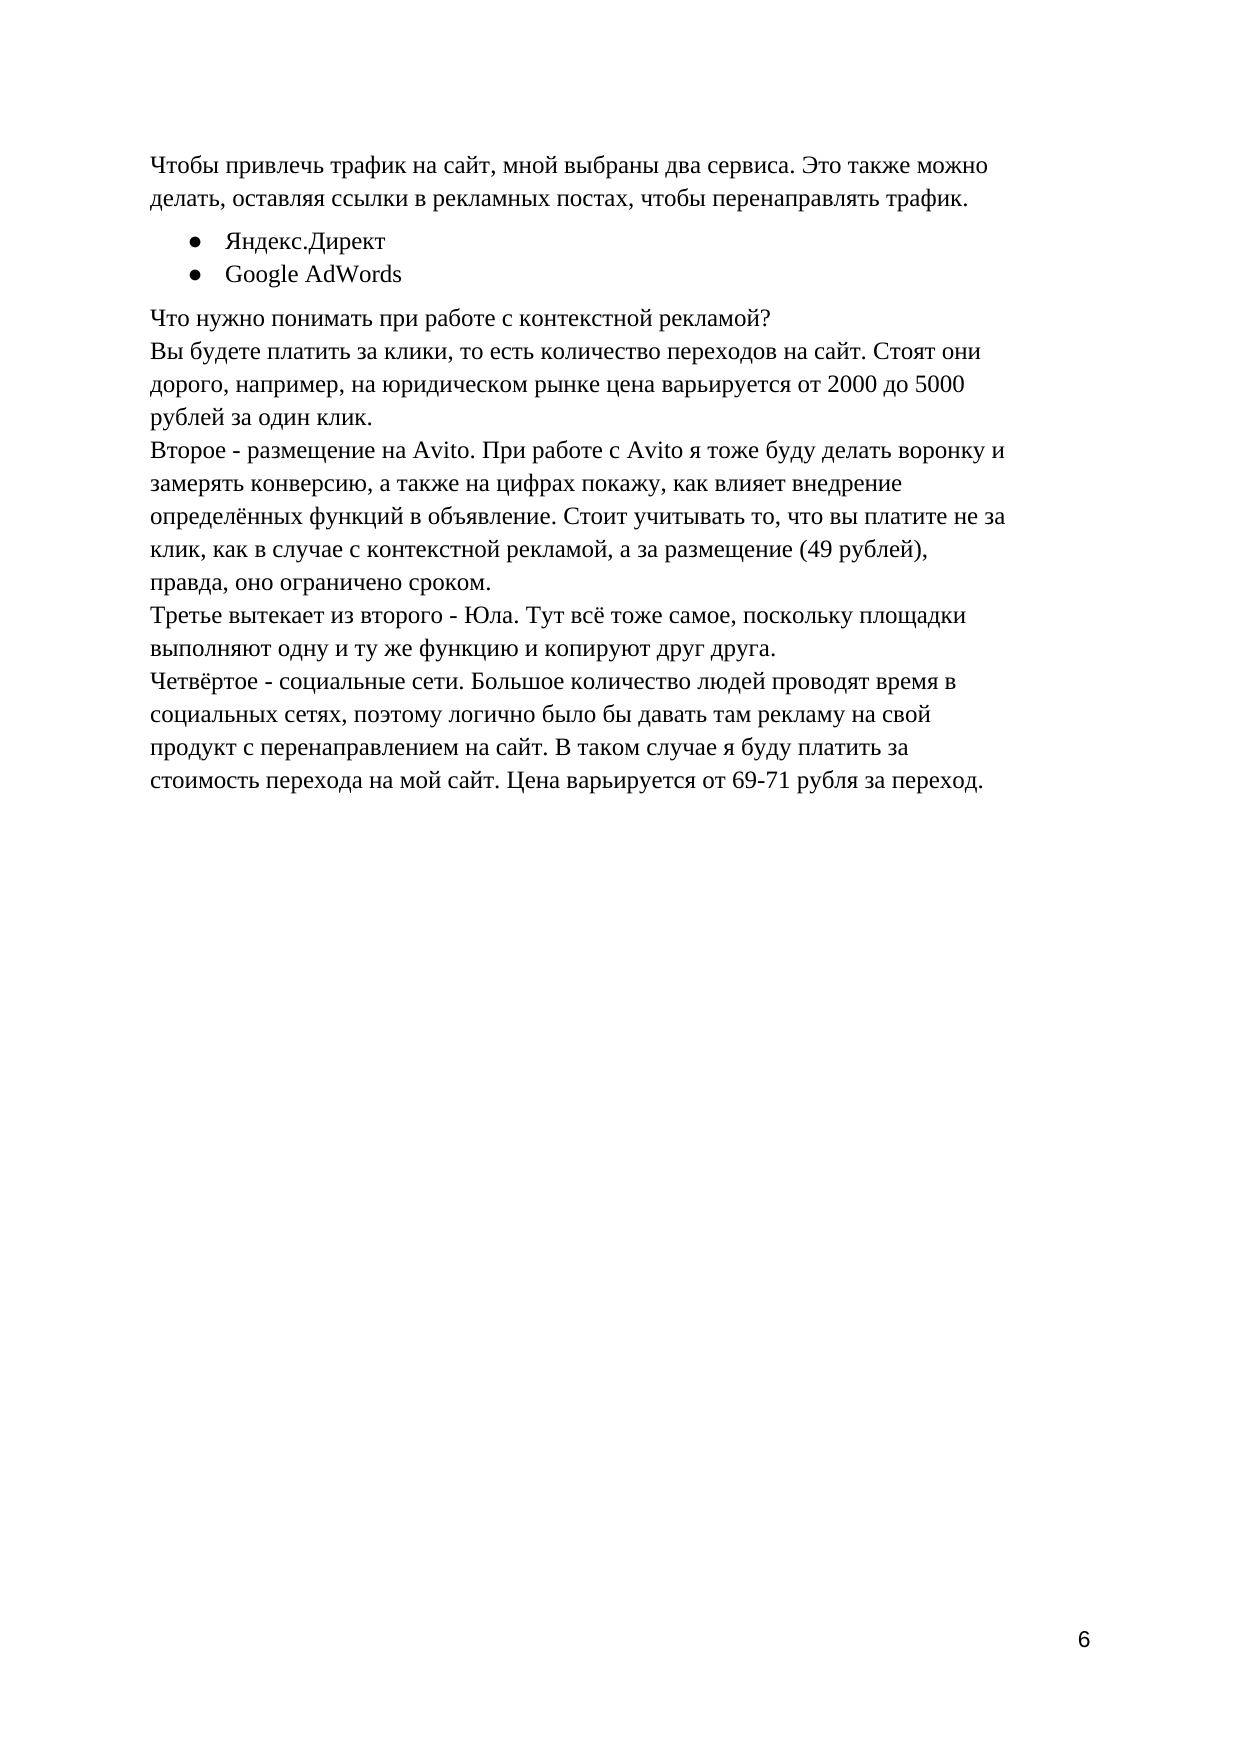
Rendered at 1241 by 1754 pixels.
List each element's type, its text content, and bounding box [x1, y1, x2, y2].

text Чтобы привлечь трафик на сайт, мной выбраны два сервиса. Это также можно делать, оставляя ссылки в рекламных постах, чтобы перенаправлять трафик. [150, 150, 1051, 222]
text Второе - размещение на Avito. При работе с Avito я тоже буду делать воронку и замерять конверсию, а также на цифрах покажу, как влияет внедрение определённых функций в объявление. Стоит учитывать то, что вы платите не за клик, как в случае с контекстной рекламой, а за размещение (49 рублей), правда, оно ограничено сроком. [150, 435, 1051, 596]
text Третье вытекает из второго - Юла. Тут всё тоже самое, поскольку площадки выполняют одну и ту же функцию и копируют друг друга. [150, 600, 1051, 662]
text Четвёртое - социальные сети. Большое количество людей проводят время в социальных сетях, поэтому логично было бы давать там рекламу на свой продукт с перенаправлением на сайт. В таком случае я буду платить за стоимость перехода на мой сайт. Цена варьируется от 69-71 рубля за переход. [150, 666, 1051, 794]
text Что нужно понимать при работе с контекстной рекламой? [150, 303, 1051, 332]
list Яндекс.Директ [187, 226, 1051, 255]
text Вы будете платить за клики, то есть количество переходов на сайт. Стоят они дорого, например, на юридическом рынке цена варьируется от 2000 до 5000 рублей за один клик. [150, 336, 1051, 431]
list Google AdWords [187, 259, 1051, 299]
